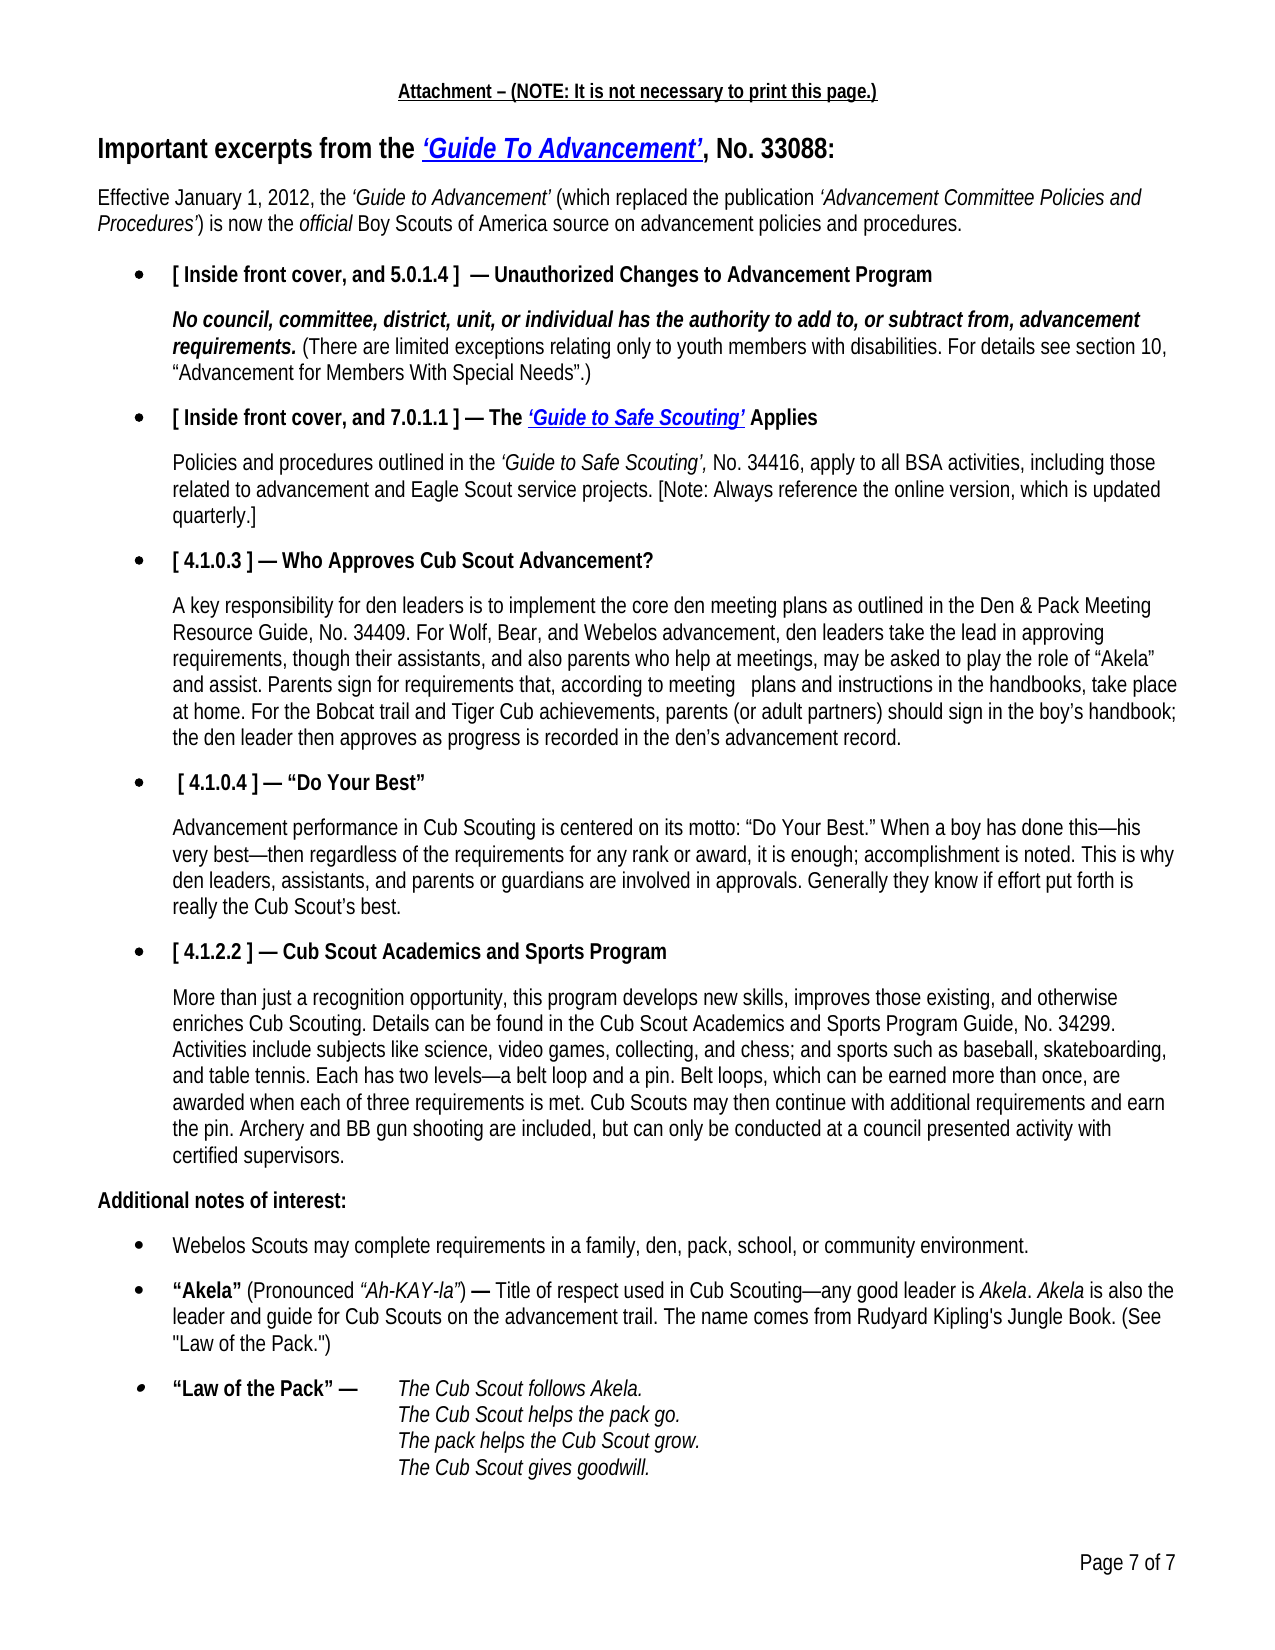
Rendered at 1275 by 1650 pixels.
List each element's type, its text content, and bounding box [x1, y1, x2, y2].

list Webelos Scouts may complete requirements in a family, den, pack, school, or community environment. [135, 1232, 1177, 1258]
text The Cub Scout gives goodwill. [397, 1454, 1177, 1480]
list “Akela” (Pronounced “Ah-KAY-la”) — Title of respect used in Cub Scouting—any good leader is Akela. Akela is also the leader and guide for Cub Scouts on the advancement trail. The name comes from Rudyard Kipling's Jungle Book. (See "Law of the Pack.") [135, 1277, 1177, 1356]
list [ Inside front cover, and 5.0.1.4 ] — Unauthorized Changes to Advancement Program [135, 261, 1177, 288]
list “Law of the Pack” — The Cub Scout follows Akela. [135, 1375, 1177, 1401]
list [ 4.1.0.4 ] — “Do Your Best” [135, 769, 1177, 795]
text The Cub Scout helps the pack go. [397, 1401, 1177, 1427]
text More than just a recognition opportunity, this program develops new skills, improves those existing, and otherwise enriches Cub Scouting. Details can be found in the Cub Scout Academics and Sports Program Guide, No. 34299. Activities include subjects like science, video games, collecting, and chess; and sports such as baseball, skateboarding, and table tennis. Each has two levels—a belt loop and a pin. Belt loops, which can be earned more than once, are awarded when each of three requirements is met. Cub Scouts may then continue with additional requirements and earn the pin. Archery and BB gun shooting are included, but can only be conducted at a council presented activity with certified supervisors. [172, 983, 1177, 1168]
text The pack helps the Cub Scout grow. [397, 1427, 1177, 1454]
list [ 4.1.2.2 ] — Cub Scout Academics and Sports Program [135, 938, 1177, 965]
list [ Inside front cover, and 7.0.1.1 ] — The ‘Guide to Safe Scouting’ Applies [135, 404, 1177, 431]
text Additional notes of interest: [97, 1187, 1177, 1213]
text Policies and procedures outlined in the ‘Guide to Safe Scouting’, No. 34416, apply to all BSA activities, including those related to advancement and Eagle Scout service projects. [Note: Always reference the online version, which is updated quarterly.] [172, 449, 1177, 528]
text No council, committee, district, unit, or individual has the authority to add to, or subtract from, advancement requirements. (There are limited exceptions relating only to youth members with disabilities. For details see section 10, “Advancement for Members With Special Needs”.) [172, 306, 1177, 385]
text Important excerpts from the ‘Guide To Advancement’, No. 33088: [97, 131, 1177, 165]
text Advancement performance in Cub Scouting is centered on its motto: “Do Your Best.” When a boy has done this—his very best—then regardless of the requirements for any rank or award, it is enough; accomplishment is noted. This is why den leaders, assistants, and parents or guardians are involved in approvals. Generally they know if effort put forth is really the Cub Scout’s best. [172, 814, 1177, 919]
text Effective January 1, 2012, the ‘Guide to Advancement’ (which replaced the publication ‘Advancement Committee Policies and Procedures’) is now the official Boy Scouts of America source on advancement policies and procedures. [97, 183, 1177, 236]
list [ 4.1.0.3 ] — Who Approves Cub Scout Advancement? [135, 547, 1177, 573]
text A key responsibility for den leaders is to implement the core den meeting plans as outlined in the Den & Pack Meeting Resource Guide, No. 34409. For Wolf, Bear, and Webelos advancement, den leaders take the lead in approving requirements, though their assistants, and also parents who help at meetings, may be asked to play the role of “Akela” and assist. Parents sign for requirements that, according to meeting plans and instructions in the handbooks, take place at home. For the Bobcat trail and Tiger Cub achievements, parents (or adult partners) should sign in the boy’s handbook; the den leader then approves as progress is recorded in the den’s advancement record. [172, 592, 1177, 750]
